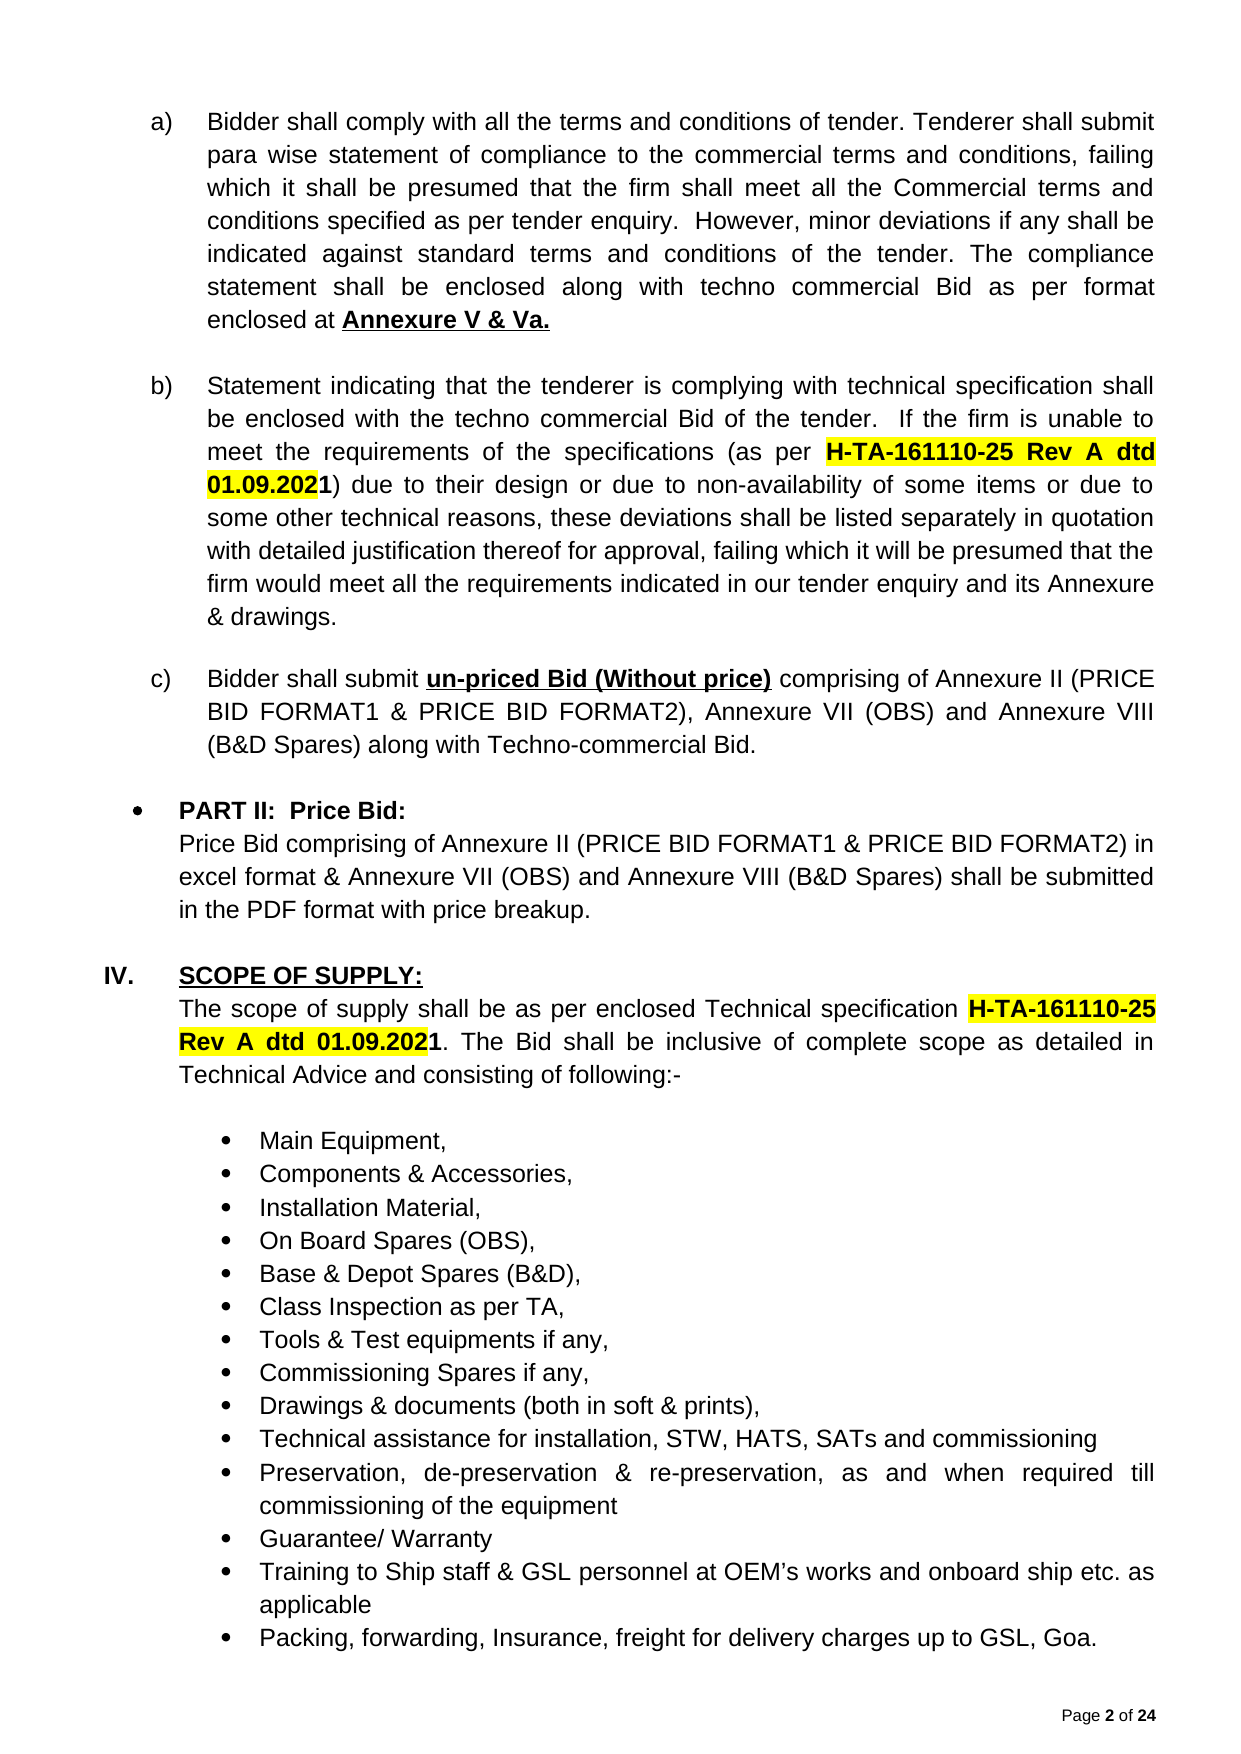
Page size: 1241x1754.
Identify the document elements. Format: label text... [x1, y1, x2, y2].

list Components & Accessories, [222, 1159, 1156, 1188]
list The scope of supply shall be as per enclosed Technical specification H-TA-161110-25 Rev A dtd 01.09.2021. The Bid shall be inclusive of complete scope as detailed in Technical Advice and consisting of following:- [178, 994, 1156, 1089]
list Price Bid comprising of Annexure II (PRICE BID FORMAT1 & PRICE BID FORMAT2) in excel format & Annexure VII (OBS) and Annexure VIII (B&D Spares) shall be submitted in the PDF format with price breakup. [178, 829, 1156, 924]
list Tools & Test equipments if any, [222, 1325, 1156, 1354]
list Preservation, de-preservation & re-preservation, as and when required till commissioning of the equipment [222, 1458, 1156, 1519]
list On Board Spares (OBS), [222, 1226, 1156, 1254]
list Installation Material, [222, 1193, 1156, 1221]
list PART II: Price Bid: [133, 796, 1156, 825]
list Statement indicating that the tenderer is complying with technical specification shall be enclosed with the techno commercial Bid of the tender. If the firm is unable to meet the requirements of the specifications (as per H-TA-161110-25 Rev A dtd 01.09.2021) due to their design or due to non-availability of some items or due to some other technical reasons, these deviations shall be listed separately in quotation with detailed justification thereof for approval, failing which it will be presumed that the firm would meet all the requirements indicated in our tender enquiry and its Annexure & drawings. [150, 371, 1156, 631]
list Class Inspection as per TA, [222, 1292, 1156, 1321]
list Packing, forwarding, Insurance, freight for delivery charges up to GSL, Goa. [222, 1623, 1156, 1652]
list Guarantee/ Warranty [222, 1524, 1156, 1553]
list SCOPE OF SUPPLY: [103, 961, 1156, 990]
list Commissioning Spares if any, [222, 1358, 1156, 1387]
list Drawings & documents (both in soft & prints), [222, 1391, 1156, 1420]
list Training to Ship staff & GSL personnel at OEM’s works and onboard ship etc. as applicable [222, 1557, 1156, 1619]
list Main Equipment, [222, 1126, 1156, 1155]
list Bidder shall comply with all the terms and conditions of tender. Tenderer shall submit para wise statement of compliance to the commercial terms and conditions, failing which it shall be presumed that the firm shall meet all the Commercial terms and conditions specified as per tender enquiry. However, minor deviations if any shall be indicated against standard terms and conditions of the tender. The compliance statement shall be enclosed along with techno commercial Bid as per format enclosed at Annexure V & Va. [150, 107, 1156, 334]
list Base & Depot Spares (B&D), [222, 1259, 1156, 1288]
list Technical assistance for installation, STW, HATS, SATs and commissioning [222, 1424, 1156, 1453]
list Bidder shall submit un-priced Bid (Without price) comprising of Annexure II (PRICE BID FORMAT1 & PRICE BID FORMAT2), Annexure VII (OBS) and Annexure VIII (B&D Spares) along with Techno-commercial Bid. [150, 664, 1156, 759]
